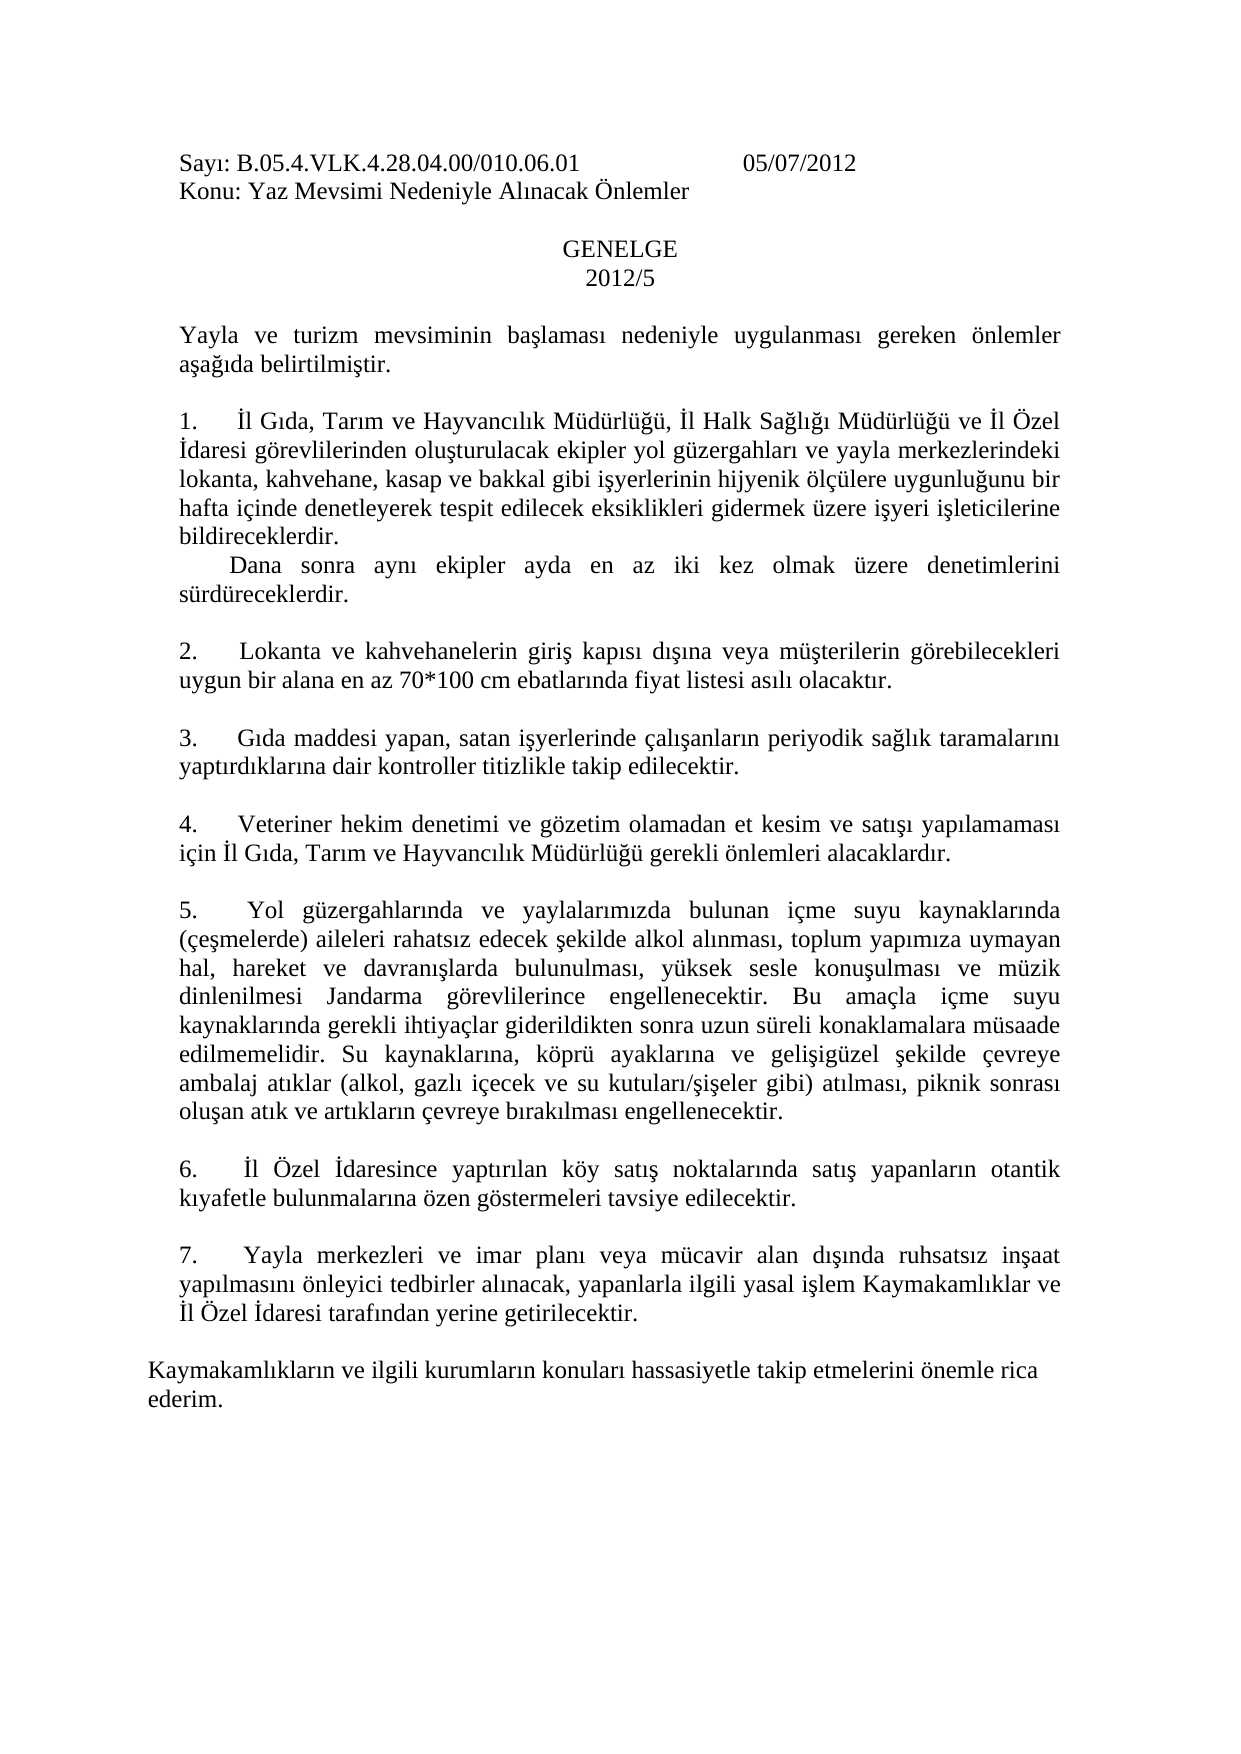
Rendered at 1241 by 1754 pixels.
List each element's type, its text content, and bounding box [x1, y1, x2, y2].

text 7. Yayla merkezleri ve imar planı veya mücavir alan dışında ruhsatsız inşaat yapılmasını önleyici tedbirler alınacak, yapanlarla ilgili yasal işlem Kaymakamlıklar ve İl Özel İdaresi tarafından yerine getirilecektir. [179, 1240, 1061, 1326]
text 3. Gıda maddesi yapan, satan işyerlerinde çalışanların periyodik sağlık taramalarını yaptırdıklarına dair kontroller titizlikle takip edilecektir. [179, 723, 1061, 780]
text Sayı: B.05.4.VLK.4.28.04.00/010.06.01 05/07/2012 [179, 148, 1093, 176]
text 6. İl Özel İdaresince yaptırılan köy satış noktalarında satış yapanların otantik kıyafetle bulunmalarına özen göstermeleri tavsiye edilecektir. [179, 1154, 1061, 1211]
text 4. Veteriner hekim denetimi ve gözetim olamadan et kesim ve satışı yapılamaması için İl Gıda, Tarım ve Hayvancılık Müdürlüğü gerekli önlemleri alacaklardır. [179, 809, 1061, 866]
text 5. Yol güzergahlarında ve yaylalarımızda bulunan içme suyu kaynaklarında (çeşmelerde) aileleri rahatsız edecek şekilde alkol alınması, toplum yapımıza uymayan hal, hareket ve davranışlarda bulunulması, yüksek sesle konuşulması ve müzik dinlenilmesi Jandarma görevlilerince engellenecektir. Bu amaçla içme suyu kaynaklarında gerekli ihtiyaçlar giderildikten sonra uzun süreli konaklamalara müsaade edilmemelidir. Su kaynaklarına, köprü ayaklarına ve gelişigüzel şekilde çevreye ambalaj atıklar (alkol, gazlı içecek ve su kutuları/şişeler gibi) atılması, piknik sonrası oluşan atık ve artıkların çevreye bırakılması engellenecektir. [179, 895, 1061, 1125]
text 2012/5 [179, 263, 1061, 291]
text Yayla ve turizm mevsiminin başlaması nedeniyle uygulanması gereken önlemler aşağıda belirtilmiştir. [179, 320, 1061, 378]
text 1. İl Gıda, Tarım ve Hayvancılık Müdürlüğü, İl Halk Sağlığı Müdürlüğü ve İl Özel İdaresi görevlilerinden oluşturulacak ekipler yol güzergahları ve yayla merkezlerindeki lokanta, kahvehane, kasap ve bakkal gibi işyerlerinin hijyenik ölçülere uygunluğunu bir hafta içinde denetleyerek tespit edilecek eksiklikleri gidermek üzere işyeri işleticilerine bildireceklerdir. [179, 406, 1061, 550]
text GENELGE [179, 234, 1061, 263]
text Kaymakamlıkların ve ilgili kurumların konuları hassasiyetle takip etmelerini önemle rica ederim. [148, 1355, 1093, 1413]
text 2. Lokanta ve kahvehanelerin giriş kapısı dışına veya müşterilerin görebilecekleri uygun bir alana en az 70*100 cm ebatlarında fiyat listesi asılı olacaktır. [179, 636, 1061, 694]
text Dana sonra aynı ekipler ayda en az iki kez olmak üzere denetimlerini sürdüreceklerdir. [179, 550, 1061, 608]
text Konu: Yaz Mevsimi Nedeniyle Alınacak Önlemler [179, 176, 1061, 205]
